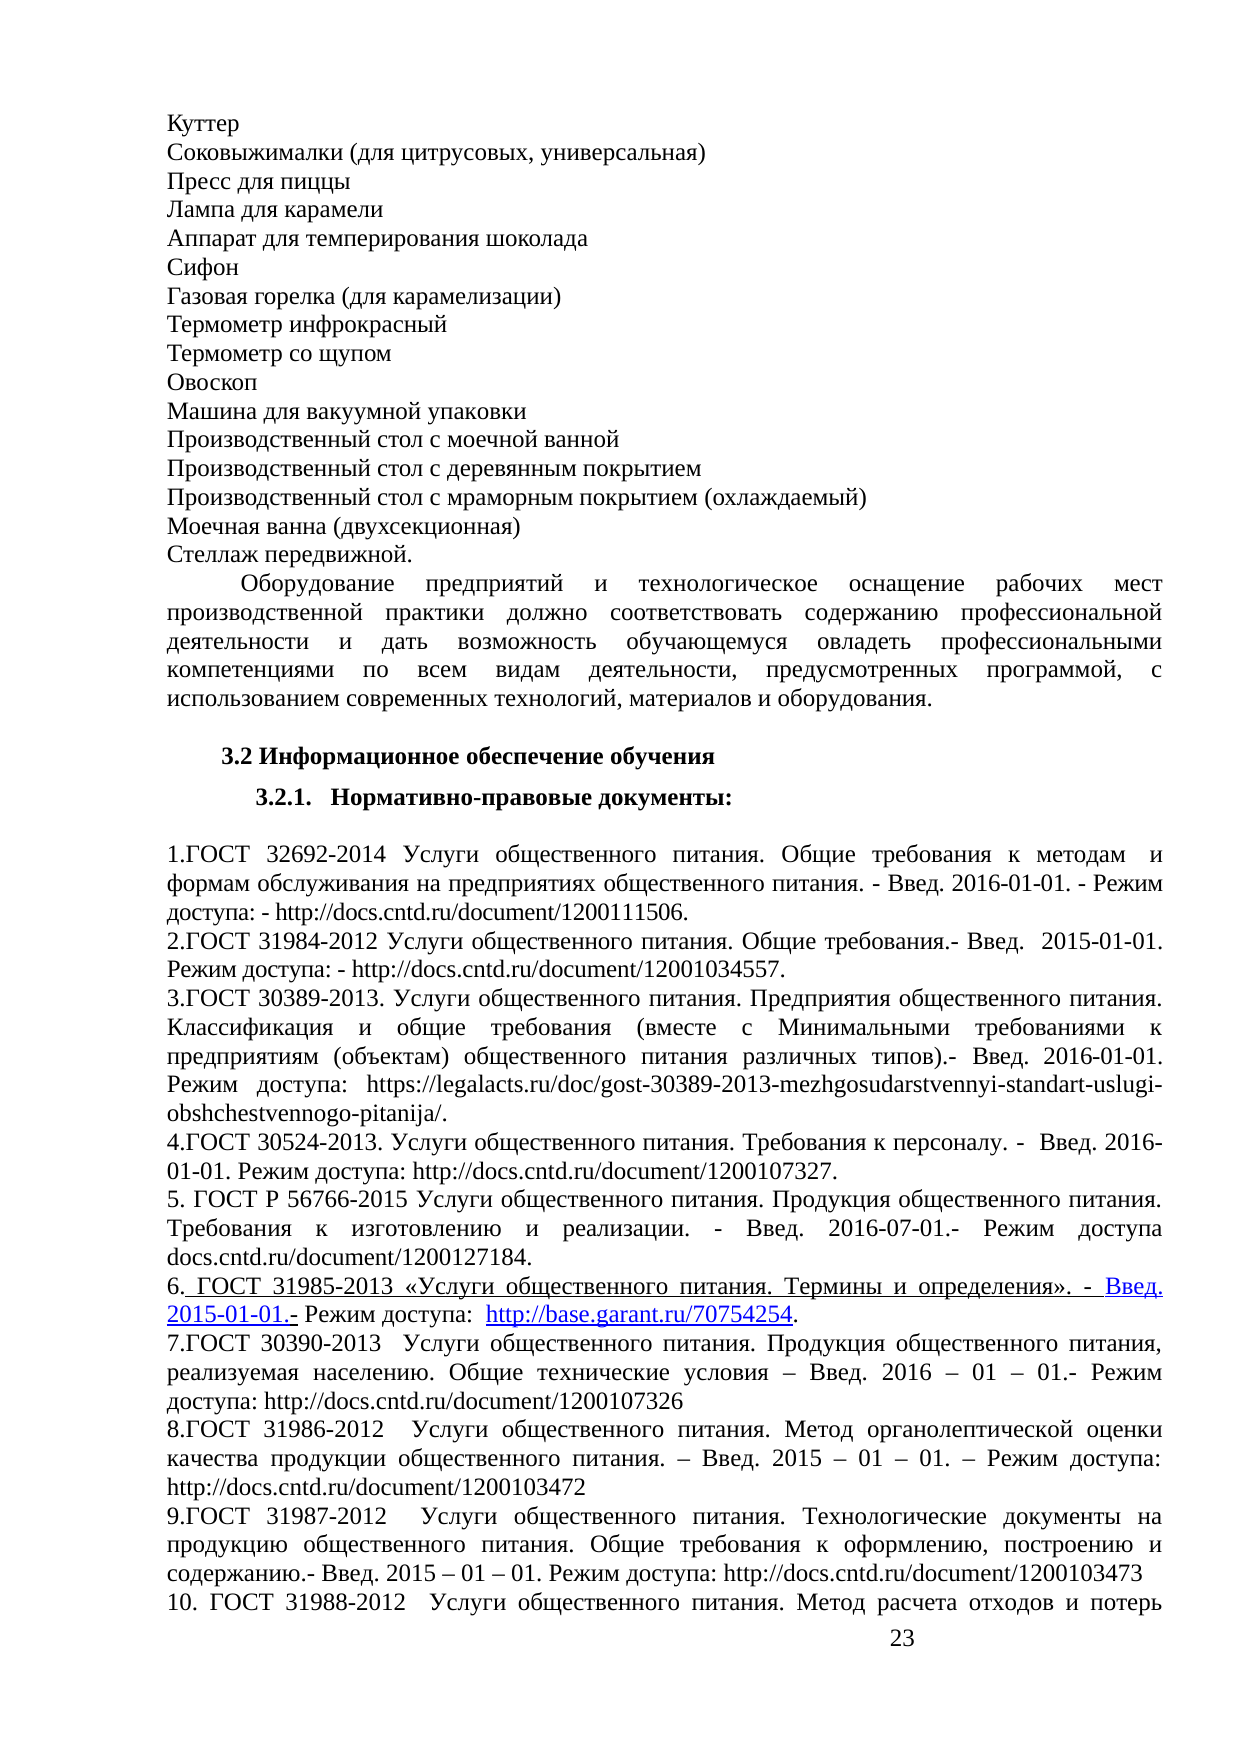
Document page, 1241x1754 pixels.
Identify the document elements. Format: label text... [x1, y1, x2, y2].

text 9.ГОСТ 31987-2012 Услуги общественного питания. Технологические документы на продукцию общественного питания. Общие требования к оформлению, построению и содержанию.- Введ. 2015 – 01 – 01. Режим доступа: http://docs.cntd.ru/document/1200103473 [167, 1501, 1163, 1587]
text Сифон [167, 252, 1163, 281]
text Аппарат для темперирования шоколада [167, 223, 1163, 252]
text Машина для вакуумной упаковки [167, 396, 1163, 424]
text 6. ГОСТ 31985-2013 «Услуги общественного питания. Термины и определения». - Введ. 2015-01-01.- Режим доступа: http://base.garant.ru/70754254. [167, 1271, 1163, 1328]
text Производственный стол с мраморным покрытием (охлаждаемый) [167, 482, 1163, 511]
text 5. ГОСТ Р 56766-2015 Услуги общественного питания. Продукция общественного питания. Требования к изготовлению и реализации. - Введ. 2016-07-01.- Режим доступа docs.cntd.ru/document/1200127184. [167, 1184, 1163, 1271]
text 3.2 Информационное обеспечение обучения [177, 741, 1163, 769]
text 8.ГОСТ 31986-2012 Услуги общественного питания. Метод органолептической оценки качества продукции общественного питания. – Введ. 2015 – 01 – 01. – Режим доступа: http://docs.cntd.ru/document/1200103472 [167, 1414, 1163, 1501]
text Пресс для пиццы [167, 166, 1163, 194]
text 2.ГОСТ 31984-2012 Услуги общественного питания. Общие требования.- Введ. 2015-01-01. Режим доступа: - http://docs.cntd.ru/document/12001034557. [167, 926, 1163, 983]
text Лампа для карамели [167, 194, 1163, 223]
text Моечная ванна (двухсекционная) [167, 511, 1163, 539]
text 4.ГОСТ 30524-2013. Услуги общественного питания. Требования к персоналу. - Введ. 2016-01-01. Режим доступа: http://docs.cntd.ru/document/1200107327. [167, 1127, 1163, 1184]
text Соковыжималки (для цитрусовых, универсальная) [167, 137, 1163, 166]
text Газовая горелка (для карамелизации) [167, 281, 1163, 309]
list Нормативно-правовые документы: [255, 782, 1163, 811]
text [167, 1587, 1163, 1616]
text Стеллаж передвижной. [167, 539, 1163, 568]
text 3.ГОСТ 30389-2013. Услуги общественного питания. Предприятия общественного питания. Классификация и общие требования (вместе с Минимальными требованиями к предприятиям (объектам) общественного питания различных типов).- Введ. 2016-01-01. Режим доступа: https://legalacts.ru/doc/gost-30389-2013-mezhgosudarstvennyi-standart-uslugi-obshchestvennogo-pitanija/. [167, 983, 1163, 1127]
text Производственный стол с деревянным покрытием [167, 453, 1163, 482]
text Овоскоп [167, 367, 1163, 396]
text Оборудование предприятий и технологическое оснащение рабочих мест производственной практики должно соответствовать содержанию профессиональной деятельности и дать возможность обучающемуся овладеть профессиональными компетенциями по всем видам деятельности, предусмотренных программой, с использованием современных технологий, материалов и оборудования. [167, 568, 1163, 712]
text Куттер [167, 108, 1163, 137]
text 7.ГОСТ 30390-2013 Услуги общественного питания. Продукция общественного питания, реализуемая населению. Общие технические условия – Введ. 2016 – 01 – 01.- Режим доступа: http://docs.cntd.ru/document/1200107326 [167, 1328, 1163, 1414]
text Производственный стол с моечной ванной [167, 424, 1163, 453]
text Термометр инфрокрасный [167, 309, 1163, 338]
text 1.ГОСТ 32692-2014 Услуги общественного питания. Общие требования к методам и формам обслуживания на предприятиях общественного питания. - Введ. 2016-01-01. - Режим доступа: - http://docs.cntd.ru/document/1200111506. [167, 839, 1163, 926]
text Термометр со щупом [167, 338, 1163, 367]
